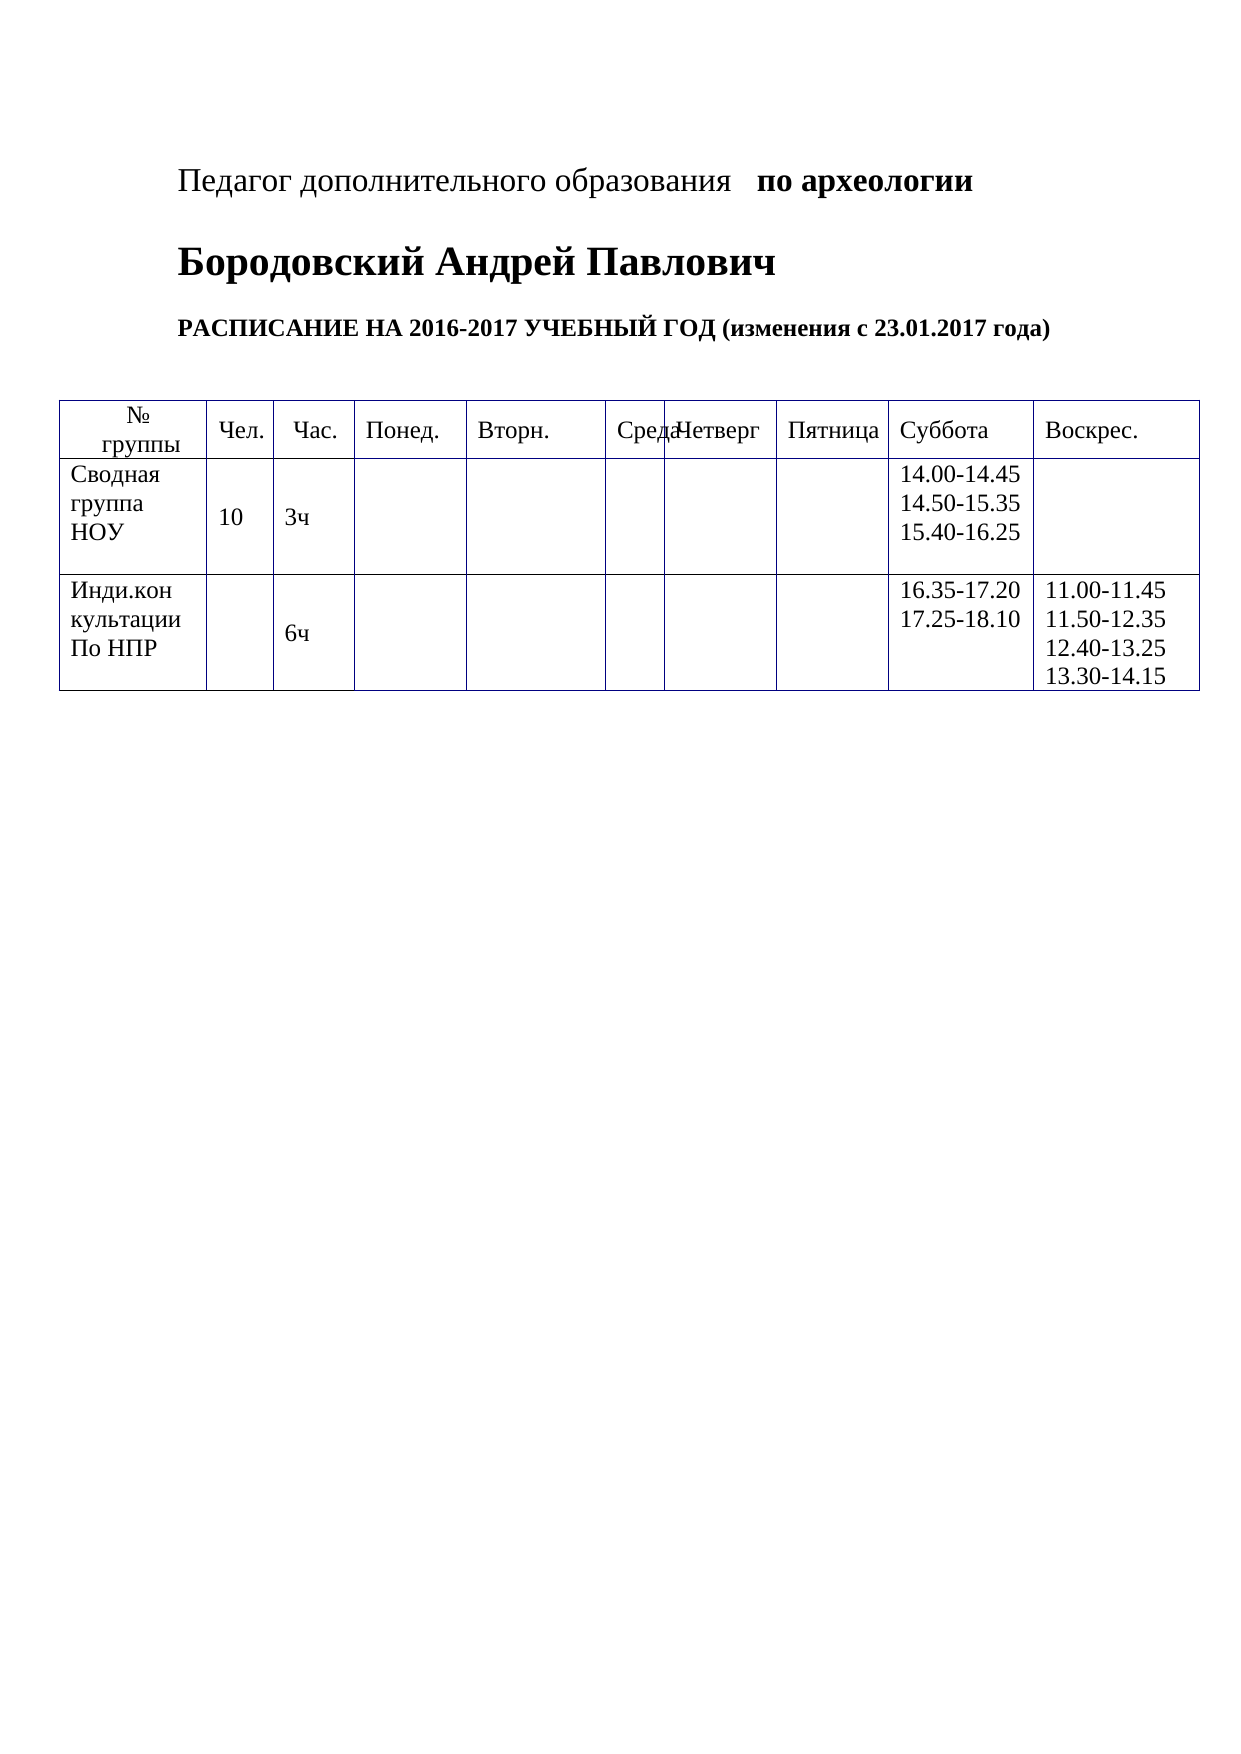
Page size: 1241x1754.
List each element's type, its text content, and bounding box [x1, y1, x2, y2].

table_cell [777, 459, 888, 574]
table_header Вторн. [467, 401, 605, 458]
table_cell 11.00-11.45 11.50-12.35 12.40-13.25 13.30-14.15 [1034, 575, 1199, 690]
table_header Воскрес. [1034, 401, 1199, 458]
table_cell [355, 575, 466, 690]
text Педагог дополнительного образования по археологии [177, 160, 1147, 198]
table_cell Инди.кон культации По НПР [60, 575, 206, 690]
table_cell [355, 459, 466, 574]
table_header № группы [60, 401, 206, 458]
table_cell [1034, 459, 1199, 574]
table_cell [207, 575, 273, 690]
table_header Час. [274, 401, 354, 458]
table_cell [467, 575, 605, 690]
table_cell 3ч [274, 459, 354, 574]
table_cell 10 [207, 459, 273, 574]
text РАСПИСАНИЕ НА 2016-2017 УЧЕБНЫЙ ГОД (изменения с 23.01.2017 года) [177, 313, 1240, 342]
table_cell 14.00-14.45 14.50-15.35 15.40-16.25 [889, 459, 1033, 574]
table_cell [665, 575, 776, 690]
table_cell [777, 575, 888, 690]
table_cell [606, 459, 664, 574]
table_cell [606, 575, 664, 690]
table_cell [467, 459, 605, 574]
table_header Чел. [207, 401, 273, 458]
table_header Среда [606, 401, 664, 458]
text Бородовский Андрей Павлович [177, 237, 1152, 284]
table_cell [665, 459, 776, 574]
table_cell 16.35-17.20 17.25-18.10 [889, 575, 1033, 690]
table_cell 6ч [274, 575, 354, 690]
table_header Пятница [777, 401, 888, 458]
table_header Суббота [889, 401, 1033, 458]
table_header Понед. [355, 401, 466, 458]
table_cell Сводная группа НОУ [60, 459, 206, 574]
table_header Четверг [665, 401, 776, 458]
